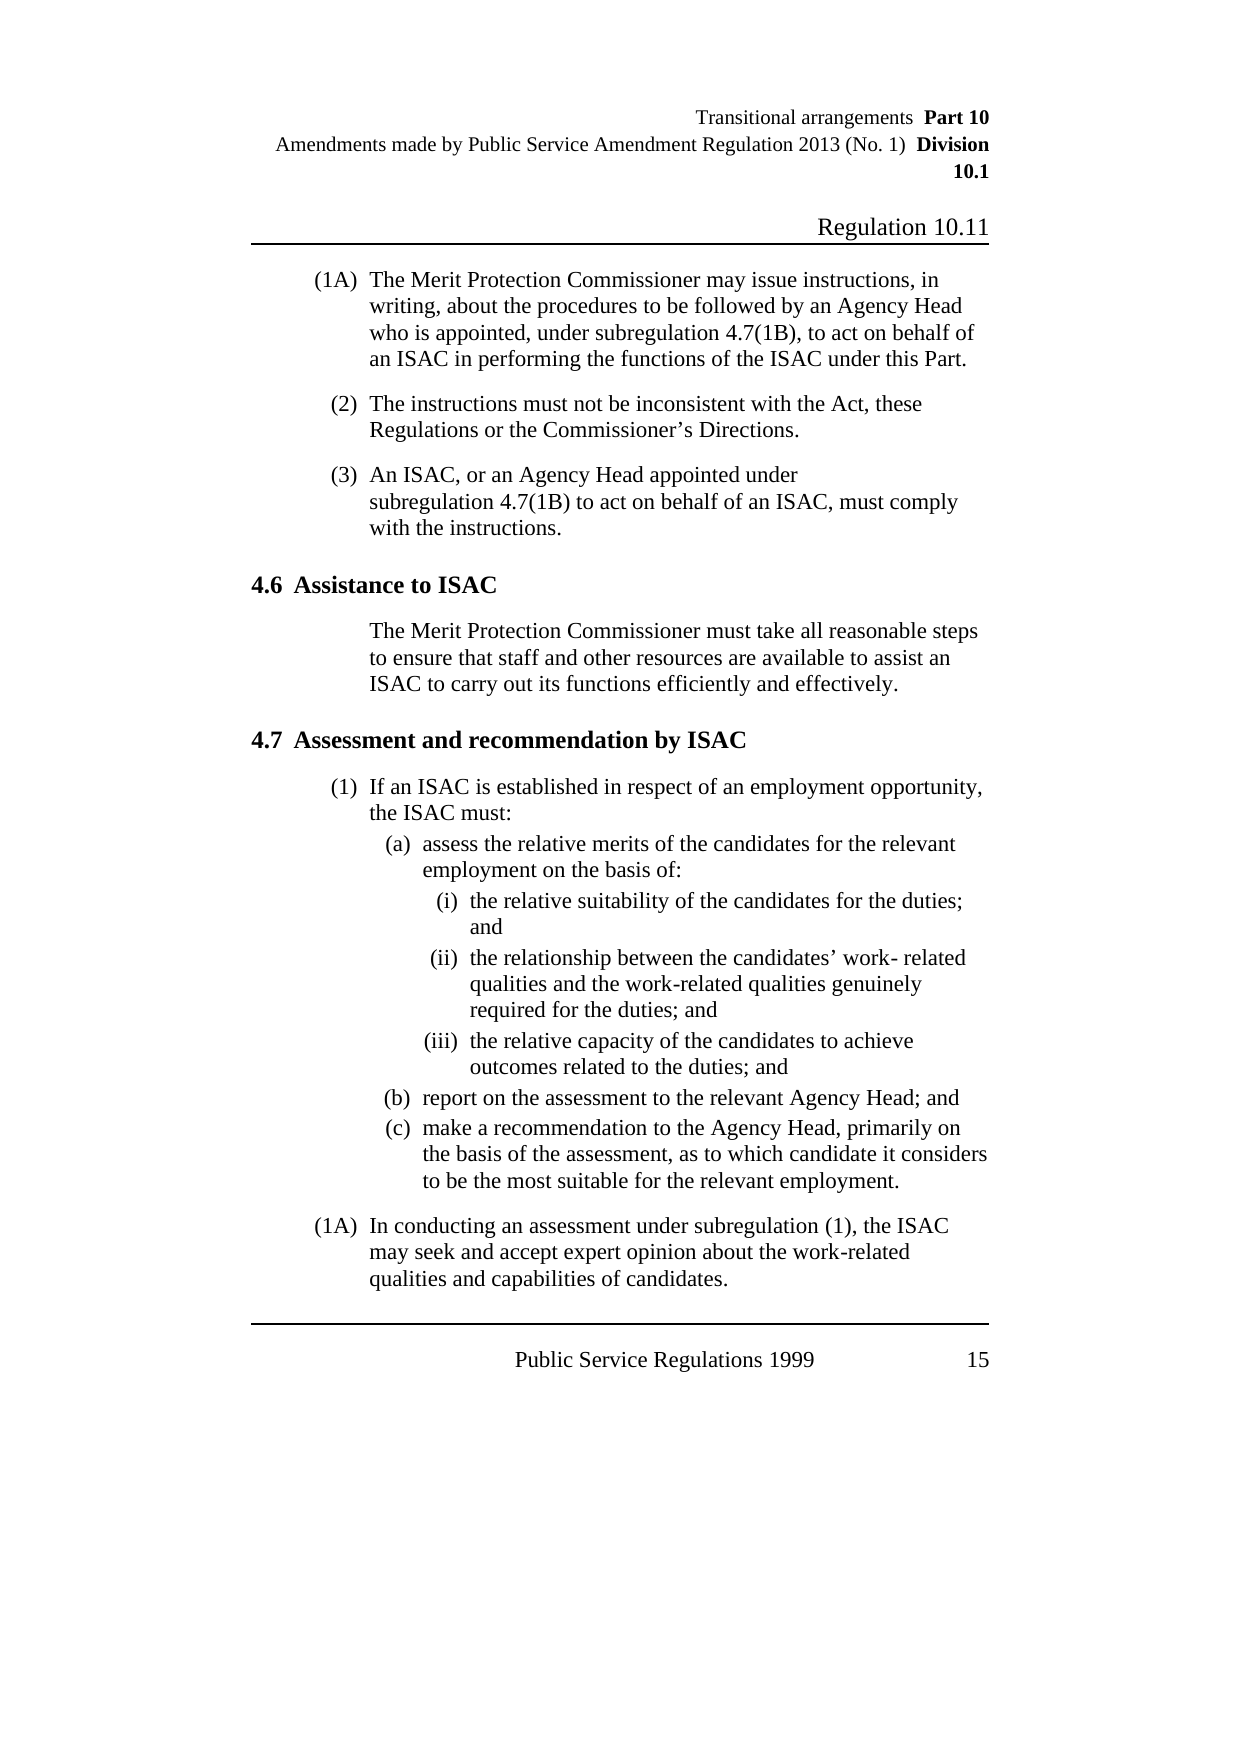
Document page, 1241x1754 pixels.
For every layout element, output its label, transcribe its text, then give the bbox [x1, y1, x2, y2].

text (1) If an ISAC is established in respect of an employment opportunity, the ISAC must: [251, 773, 989, 826]
text (3) An ISAC, or an Agency Head appointed under subregulation 4.7(1B) to act on behalf of an ISAC, must comply with the instructions. [251, 461, 989, 541]
text (b) report on the assessment to the relevant Agency Head; and [251, 1084, 989, 1110]
text (c) make a recommendation to the Agency Head, primarily on the basis of the assessment, as to which candidate it considers to be the most suitable for the relevant employment. [251, 1114, 989, 1193]
text 4.7 Assessment and recommendation by ISAC [251, 725, 989, 754]
text (i) the relative suitability of the candidates for the duties; and [251, 887, 989, 939]
text (ii) the relationship between the candidates’ work- related qualities and the work-related qualities genuinely required for the duties; and [251, 943, 989, 1023]
text (1A) The Merit Protection Commissioner may issue instructions, in writing, about the procedures to be followed by an Agency Head who is appointed, under subregulation 4.7(1B), to act on behalf of an ISAC in performing the functions of the ISAC under this Part. [251, 266, 989, 371]
text 4.6 Assistance to ISAC [251, 570, 989, 598]
text (a) assess the relative merits of the candidates for the relevant employment on the basis of: [251, 830, 989, 882]
text (1A) In conducting an assessment under subregulation (1), the ISAC may seek and accept expert opinion about the work-related qualities and capabilities of candidates. [251, 1212, 989, 1291]
text (iii) the relative capacity of the candidates to achieve outcomes related to the duties; and [251, 1027, 989, 1079]
text (2) The instructions must not be inconsistent with the Act, these Regulations or the Commissioner’s Directions. [251, 390, 989, 443]
text The Merit Protection Commissioner must take all reasonable steps to ensure that staff and other resources are available to assist an ISAC to carry out its functions efficiently and effectively. [251, 617, 989, 696]
